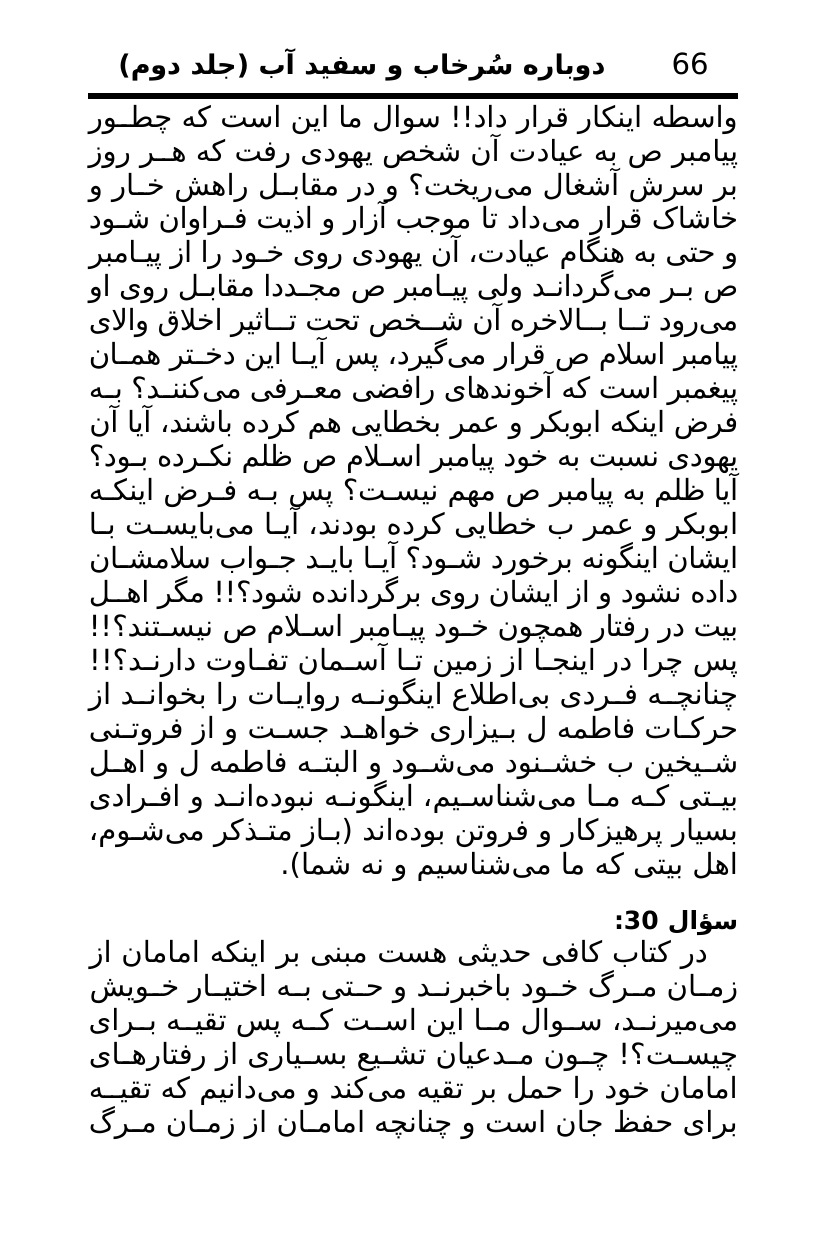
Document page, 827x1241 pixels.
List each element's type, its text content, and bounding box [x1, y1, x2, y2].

text سؤال 30: [89, 906, 738, 935]
text آخوندهای مدعی تشیع میگویند پس از رحلت پیامبر اسلام ص (و پس از حوادث مختلفی که خودشان ساخته‌اند) ابوبکر و عمر ب برای عیادت و طلب پوزش نزد فاطمه ل آمدند ولی فاطمه ل جواب سلام ایشان را نداد و روی خود را از ایشان برگرداند!! و حتی وقتی ایشان در مقابل روی او رفتند، فاطمه ل مجددا اینکار را تکرار کرد و روی خود را دوباره برگرداند تا بالاخره از این عمل خسته شد و پارچه‌ای روی صورت خود انداخت تا ایشان را نبیند!! و حتی بطور مستقیم با ابوبکر و عمر ب صحبتی نمی‌کرد، بلکه علی ÷ را واسطه اینکار قرار داد!! سوال ما این است که چطور پیامبر ص به عیادت آن شخص یهودی رفت که هر روز بر سرش آشغال می‌ریخت؟ و در مقابل راهش خار و خاشاک قرار می‌داد تا موجب آزار و اذیت فراوان شود و حتی به هنگام عیادت، آن یهودی روی خود را از پیامبر ص بر می‌گرداند ولی پیامبر ص مجددا مقابل روی او می‌رود تا بالاخره آن شخص تحت تاثیر اخلاق والای پیامبر اسلام ص قرار می‌گیرد، پس آیا این دختر همان پیغمبر است که آخوندهای رافضی معرفی می‌کنند؟ به فرض اینکه ابوبکر و عمر بخطایی هم کرده باشند، آیا آن یهودی نسبت به خود پیامبر اسلام ص ظلم نکرده بود؟ آیا ظلم به پیامبر ص مهم نیست؟ پس به فرض اینکه ابوبکر و عمر ب خطایی کرده بودند، آیا می‌بایست با ایشان اینگونه برخورد شود؟ آیا باید جواب سلامشان داده نشود و از ایشان روی برگردانده شود؟!! مگر اهل بیت در رفتار همچون خود پیامبر اسلام ص نیستند؟!! پس چرا در اینجا از زمین تا آسمان تفاوت دارند؟!! چنانچه فردی بی‌اطلاع اینگونه روایات را بخواند از حرکات فاطمه ل بیزاری خواهد جست و از فروتنی شیخین ب خشنود می‌شود و البته فاطمه ل و اهل بیتی که ما می‌شناسیم، اینگونه نبوده‌اند و افرادی بسیار پرهیزکار و فروتن بوده‌اند (باز متذکر می‌شوم، اهل بیتی که ما می‌شناسیم و نه شما). [89, 100, 738, 881]
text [89, 935, 738, 1139]
